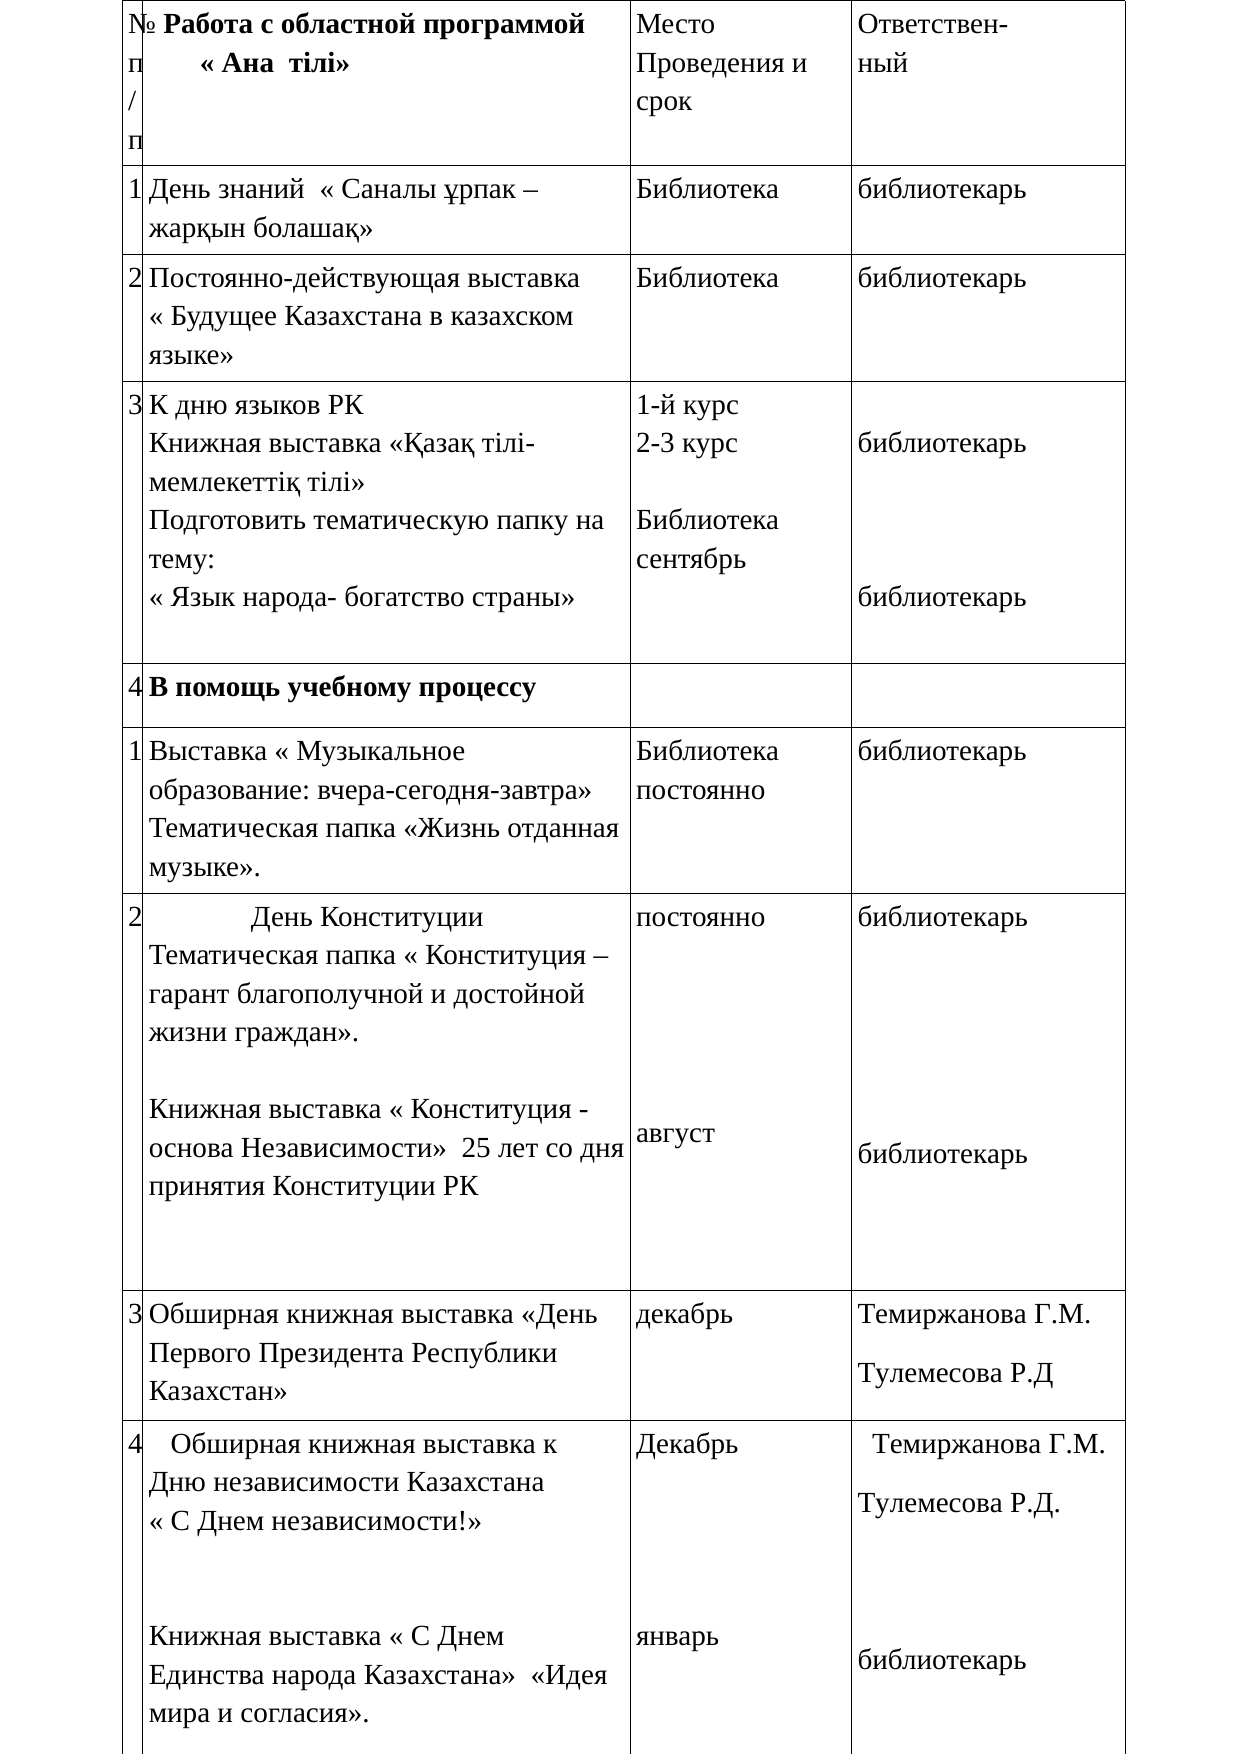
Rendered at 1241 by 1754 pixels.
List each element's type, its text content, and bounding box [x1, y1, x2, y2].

table_cell Библиотека постоянно [631, 728, 851, 892]
table_cell День Конституции Тематическая папка « Конституция – гарант благополучной и достойной жизни граждан». Книжная выставка « Конституция - основа Независимости» 25 лет со дня принятия Конституции РК [143, 894, 630, 1290]
table_cell 2 [123, 894, 142, 1290]
table_cell Темиржанова Г.М. Тулемесова Р.Д. библиотекарь [852, 1421, 1125, 1754]
table_header Место Проведения и срок [631, 1, 851, 165]
table_cell 1-й курс 2-3 курс Библиотека сентябрь [631, 382, 851, 662]
table_cell 4 [123, 664, 142, 727]
table_cell Постоянно-действующая выставка « Будущее Казахстана в казахском языке» [143, 255, 630, 381]
table_header № п/п [123, 1, 142, 165]
table_cell [852, 664, 1125, 727]
table_cell Темиржанова Г.М. Тулемесова Р.Д [852, 1291, 1125, 1419]
table_header Работа с областной программой « Ана тілі» [143, 1, 630, 165]
table_cell библиотекарь библиотекарь [852, 894, 1125, 1290]
table_cell 2 [123, 255, 142, 381]
table_cell библиотекарь [852, 255, 1125, 381]
table_cell 3 [123, 382, 142, 662]
table_cell библиотекарь [852, 728, 1125, 892]
table_cell Библиотека [631, 255, 851, 381]
table_cell В помощь учебному процессу [143, 664, 630, 727]
table_cell Обширная книжная выставка к Дню независимости Казахстана « С Днем независимости!» Книжная выставка « С Днем Единства народа Казахстана» «Идея мира и согласия». [143, 1421, 630, 1754]
table_cell [631, 664, 851, 727]
table_cell 4 [123, 1421, 142, 1754]
table_cell библиотекарь [852, 166, 1125, 254]
table_cell Выставка « Музыкальное образование: вчера-сегодня-завтра» Тематическая папка «Жизнь отданная музыке». [143, 728, 630, 892]
table_cell 3 [123, 1291, 142, 1419]
table_cell Декабрь январь [631, 1421, 851, 1754]
table_cell Обширная книжная выставка «День Первого Президента Республики Казахстан» [143, 1291, 630, 1419]
table_cell декабрь [631, 1291, 851, 1419]
table_cell День знаний « Саналы ұрпак – жарқын болашақ» [143, 166, 630, 254]
table_cell библиотекарь библиотекарь [852, 382, 1125, 662]
table_cell 1 [123, 166, 142, 254]
table_cell Библиотека [631, 166, 851, 254]
table_cell К дню языков РК Книжная выставка «Қазақ тілі- мемлекеттіқ тілі» Подготовить тематическую папку на тему: « Язык народа- богатство страны» [143, 382, 630, 662]
table_cell постоянно август [631, 894, 851, 1290]
table_header Ответствен- ный [852, 1, 1125, 165]
table_cell 1 [123, 728, 142, 892]
